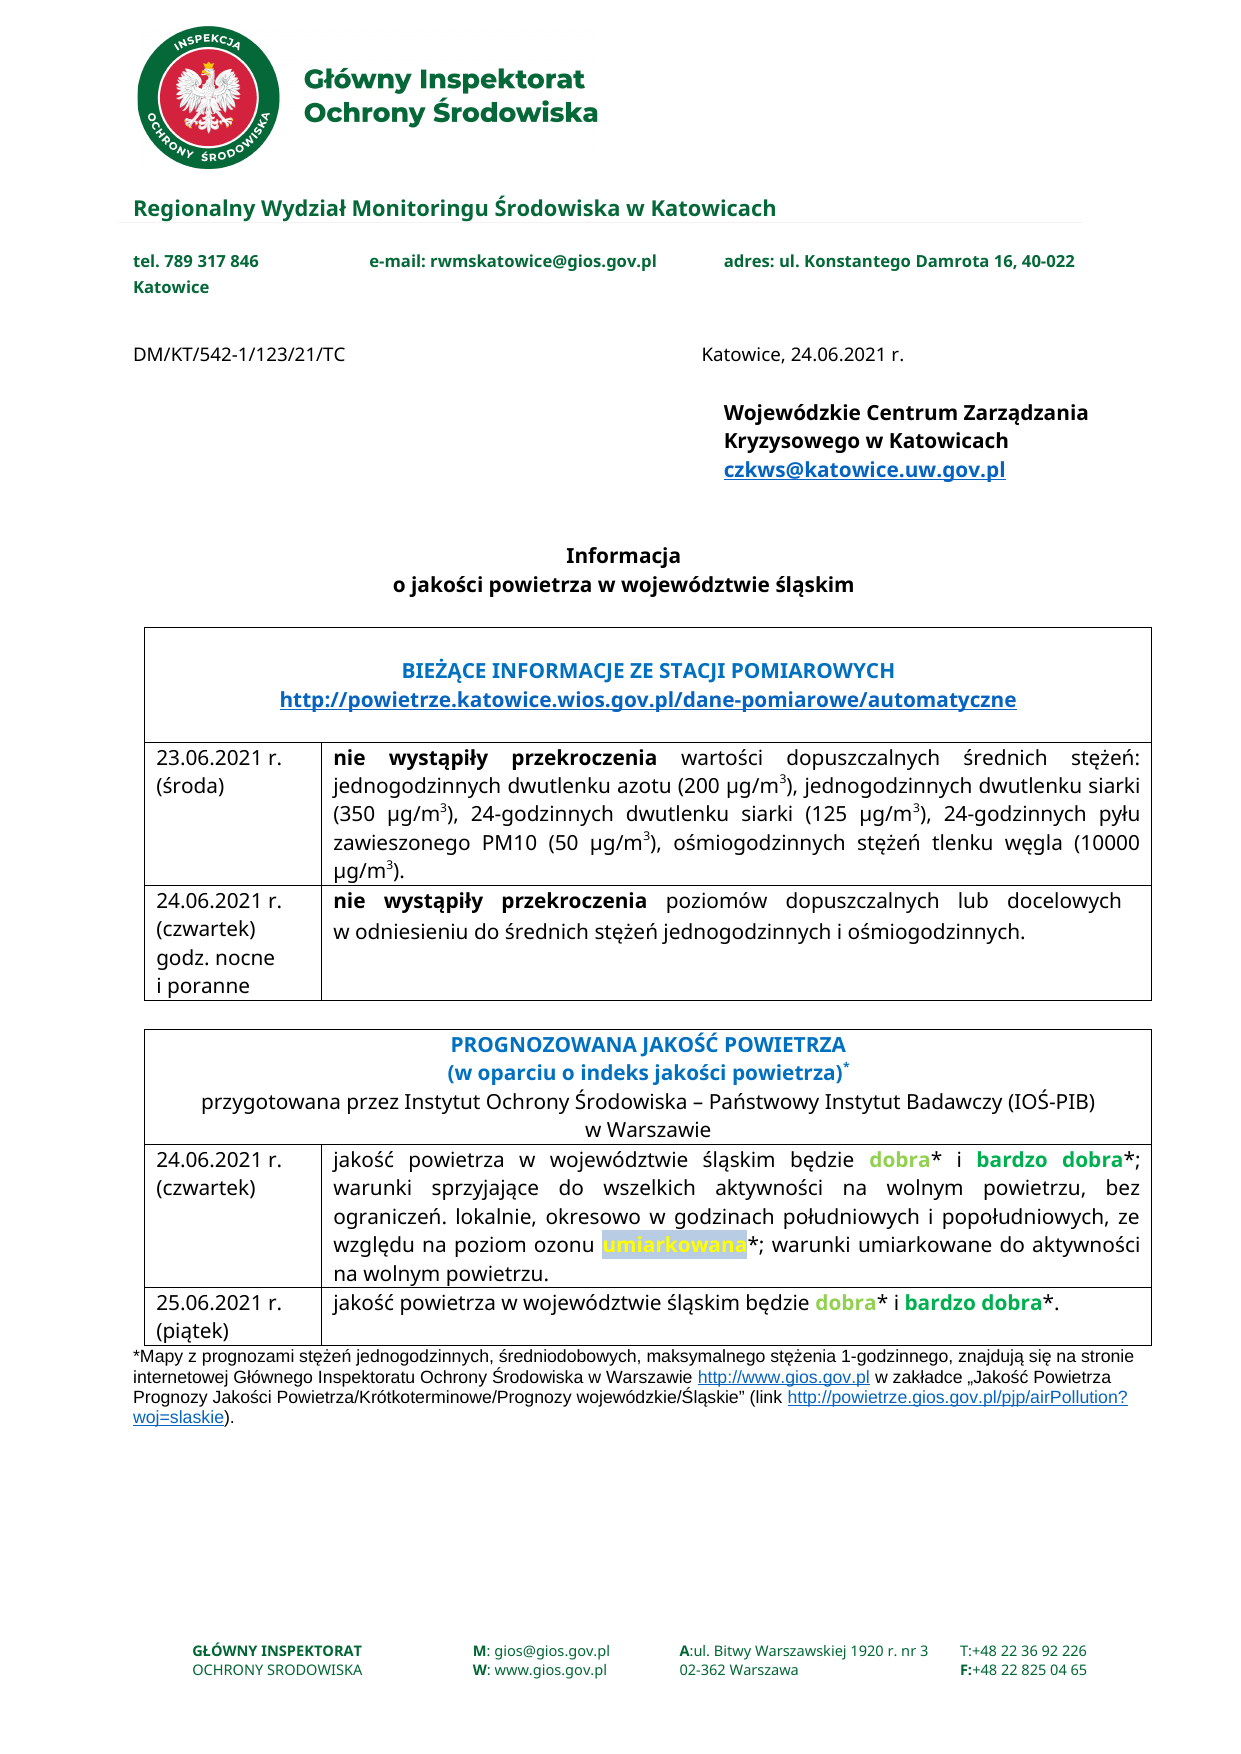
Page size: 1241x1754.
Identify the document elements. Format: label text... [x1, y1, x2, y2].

table_cell jakość powietrza w województwie śląskim będzie dobra* i bardzo dobra*; warunki sprzyjające do wszelkich aktywności na wolnym powietrzu, bez ograniczeń. lokalnie, okresowo w godzinach południowych i popołudniowych, ze względu na poziom ozonu umiarkowana*; warunki umiarkowane do aktywności na wolnym powietrzu. [322, 1145, 1151, 1287]
text czkws@katowice.uw.gov.pl [133, 455, 1107, 483]
table_cell jakość powietrza w województwie śląskim będzie dobra* i bardzo dobra*. [322, 1288, 1151, 1345]
table_header PROGNOZOWANA JAKOŚĆ POWIETRZA (w oparciu o indeks jakości powietrza)* przygotowana przez Instytut Ochrony Środowiska – Państwowy Instytut Badawczy (IOŚ-PIB) w Warszawie [145, 1030, 1151, 1144]
table_cell 23.06.2021 r. (środa) [145, 743, 321, 885]
picture [137, 26, 598, 169]
text DM/KT/542-1/123/21/TC Katowice, 24.06.2021 r. [133, 341, 1107, 367]
table_cell 24.06.2021 r. (czwartek) godz. nocne i poranne [145, 886, 321, 999]
table_header BIEŻĄCE INFORMACJE ZE STACJI POMIAROWYCH http://powietrze.katowice.wios.gov.pl/dane-pomiarowe/automatyczne [145, 628, 1151, 742]
table_cell nie wystąpiły przekroczenia poziomów dopuszczalnych lub docelowych w odniesieniu do średnich stężeń jednogodzinnych i ośmiogodzinnych. [322, 886, 1151, 999]
text Wojewódzkie Centrum Zarządzania [133, 398, 1107, 426]
text Informacja [140, 541, 1107, 570]
table_cell 24.06.2021 r. (czwartek) [145, 1145, 321, 1287]
text o jakości powietrza w województwie śląskim [140, 570, 1107, 598]
text Kryzysowego w Katowicach [133, 426, 1107, 455]
table_cell 25.06.2021 r. (piątek) [145, 1288, 321, 1345]
text *Mapy z prognozami stężeń jednogodzinnych, średniodobowych, maksymalnego stężenia 1-godzinnego, znajdują się na stronie internetowej Głównego Inspektoratu Ochrony Środowiska w Warszawie http://www.gios.gov.pl w zakładce „Jakość Powietrza Prognozy Jakości Powietrza/Krótkoterminowe/Prognozy wojewódzkie/Śląskie” (link http://powietrze.gios.gov.pl/pjp/airPollution?woj=slaskie). [133, 1346, 1137, 1428]
table_cell nie wystąpiły przekroczenia wartości dopuszczalnych średnich stężeń: jednogodzinnych dwutlenku azotu (200 µg/m3), jednogodzinnych dwutlenku siarki (350 µg/m3), 24-godzinnych dwutlenku siarki (125 µg/m3), 24-godzinnych pyłu zawieszonego PM10 (50 µg/m3), ośmiogodzinnych stężeń tlenku węgla (10000 µg/m3). [322, 743, 1151, 885]
